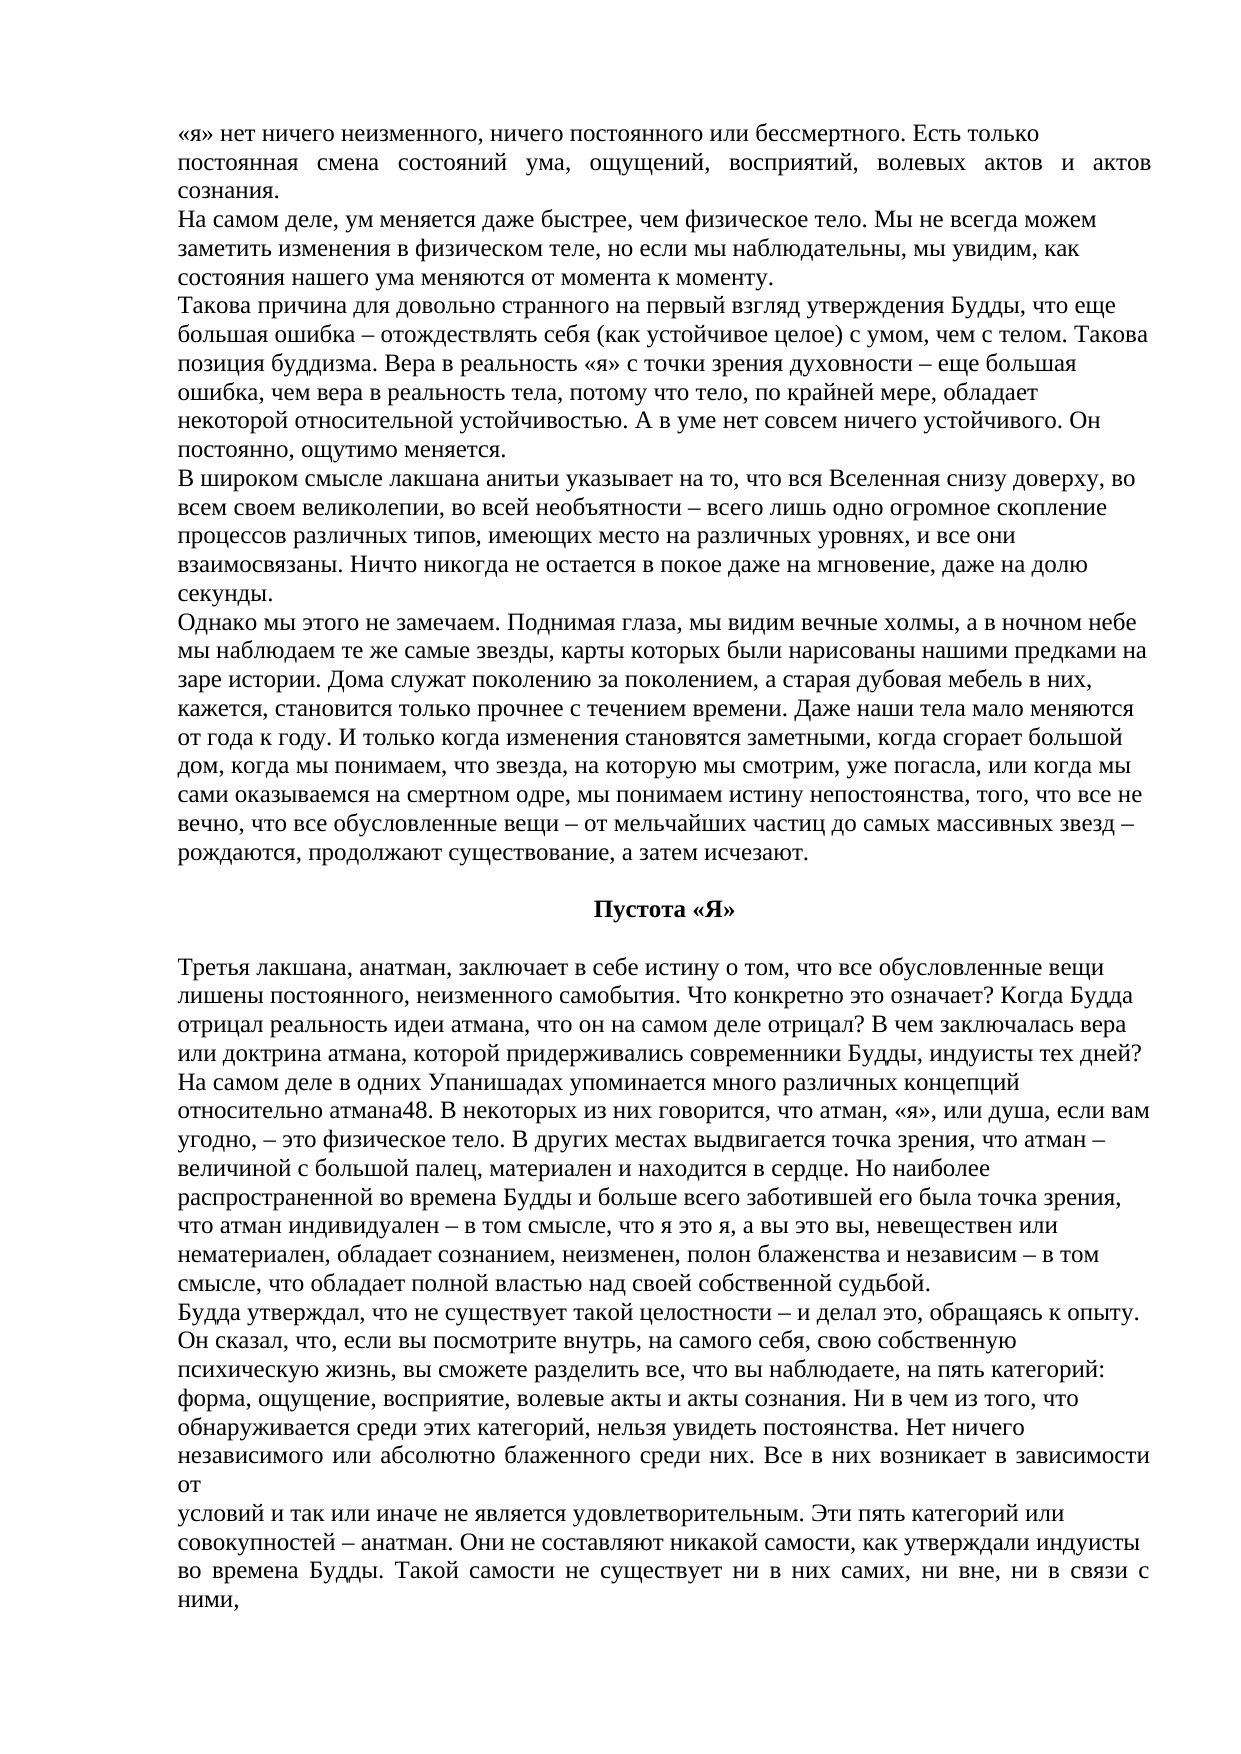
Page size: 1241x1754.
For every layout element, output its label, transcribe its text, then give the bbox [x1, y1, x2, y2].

text отрицал реальность идеи атмана, что он на самом деле отрицал? В чем заключалась вера [177, 1009, 1152, 1038]
text позиция буддизма. Вера в реальность «я» с точки зрения духовности – еще большая [177, 348, 1152, 377]
text состояния нашего ума меняются от момента к моменту. [177, 262, 1152, 291]
text На самом деле в одних Упанишадах упоминается много различных концепций [177, 1067, 1152, 1096]
text Он сказал, что, если вы посмотрите внутрь, на самого себя, свою собственную [177, 1326, 1152, 1354]
text «я» нет ничего неизменного, ничего постоянного или бессмертного. Есть только [177, 118, 1152, 147]
text величиной с большой палец, материален и находится в сердце. Но наиболее [177, 1153, 1152, 1182]
text нематериален, обладает сознанием, неизменен, полон блаженства и независим – в том [177, 1239, 1152, 1268]
text или доктрина атмана, которой придерживались современники Будды, индуисты тех дней? [177, 1038, 1152, 1067]
text заметить изменения в физическом теле, но если мы наблюдательны, мы увидим, как [177, 233, 1152, 262]
text В широком смысле лакшана анитьи указывает на то, что вся Вселенная снизу доверху, во [177, 463, 1152, 492]
text кажется, становится только прочнее с течением времени. Даже наши тела мало меняются [177, 693, 1152, 722]
text секунды. [177, 578, 1152, 607]
text смысле, что обладает полной властью над своей собственной судьбой. [177, 1268, 1152, 1297]
text процессов различных типов, имеющих место на различных уровнях, и все они [177, 521, 1152, 549]
text форма, ощущение, восприятие, волевые акты и акты сознания. Ни в чем из того, что [177, 1383, 1152, 1412]
text мы наблюдаем те же самые звезды, карты которых были нарисованы нашими предками на [177, 636, 1152, 664]
text Третья лакшана, анатман, заключает в себе истину о том, что все обусловленные вещи [177, 952, 1152, 981]
text большая ошибка – отождествлять себя (как устойчивое целое) с умом, чем с телом. Такова [177, 319, 1152, 348]
text постоянно, ощутимо меняется. [177, 434, 1152, 463]
text Однако мы этого не замечаем. Поднимая глаза, мы видим вечные холмы, а в ночном небе [177, 607, 1152, 636]
text некоторой относительной устойчивостью. А в уме нет совсем ничего устойчивого. Он [177, 406, 1152, 434]
text относительно атмана48. В некоторых из них говорится, что атман, «я», или душа, если вам [177, 1096, 1152, 1124]
text сами оказываемся на смертном одре, мы понимаем истину непостоянства, того, что все не [177, 779, 1152, 808]
text распространенной во времена Будды и больше всего заботившей его была точка зрения, [177, 1182, 1152, 1211]
text вечно, что все обусловленные вещи – от мельчайших частиц до самых массивных звезд – [177, 808, 1152, 837]
text рождаются, продолжают существование, а затем исчезают. [177, 837, 1152, 866]
text что атман индивидуален – в том смысле, что я это я, а вы это вы, невеществен или [177, 1211, 1152, 1239]
text от года к году. И только когда изменения становятся заметными, когда сгорает большой [177, 722, 1152, 751]
text Такова причина для довольно странного на первый взгляд утверждения Будды, что еще [177, 291, 1152, 319]
text постоянная смена состояний ума, ощущений, восприятий, волевых актов и актов сознания. [177, 147, 1152, 204]
text Пустота «Я» [177, 894, 1152, 923]
text во времена Будды. Такой самости не существует ни в них самих, ни вне, ни в связи с ними, [177, 1556, 1152, 1613]
text ошибка, чем вера в реальность тела, потому что тело, по крайней мере, обладает [177, 377, 1152, 406]
text психическую жизнь, вы сможете разделить все, что вы наблюдаете, на пять категорий: [177, 1354, 1152, 1383]
text обнаруживается среди этих категорий, нельзя увидеть постоянства. Нет ничего [177, 1412, 1152, 1441]
text независимого или абсолютно блаженного среди них. Все в них возникает в зависимости от [177, 1441, 1152, 1498]
text дом, когда мы понимаем, что звезда, на которую мы смотрим, уже погасла, или когда мы [177, 751, 1152, 779]
text На самом деле, ум меняется даже быстрее, чем физическое тело. Мы не всегда можем [177, 204, 1152, 233]
text лишены постоянного, неизменного самобытия. Что конкретно это означает? Когда Будда [177, 981, 1152, 1009]
text совокупностей – анатман. Они не составляют никакой самости, как утверждали индуисты [177, 1527, 1152, 1556]
text условий и так или иначе не является удовлетворительным. Эти пять категорий или [177, 1498, 1152, 1527]
text угодно, – это физическое тело. В других местах выдвигается точка зрения, что атман – [177, 1124, 1152, 1153]
text Будда утверждал, что не существует такой целостности – и делал это, обращаясь к опыту. [177, 1297, 1152, 1326]
text всем своем великолепии, во всей необъятности – всего лишь одно огромное скопление [177, 492, 1152, 521]
text заре истории. Дома служат поколению за поколением, а старая дубовая мебель в них, [177, 664, 1152, 693]
text взаимосвязаны. Ничто никогда не остается в покое даже на мгновение, даже на долю [177, 549, 1152, 578]
